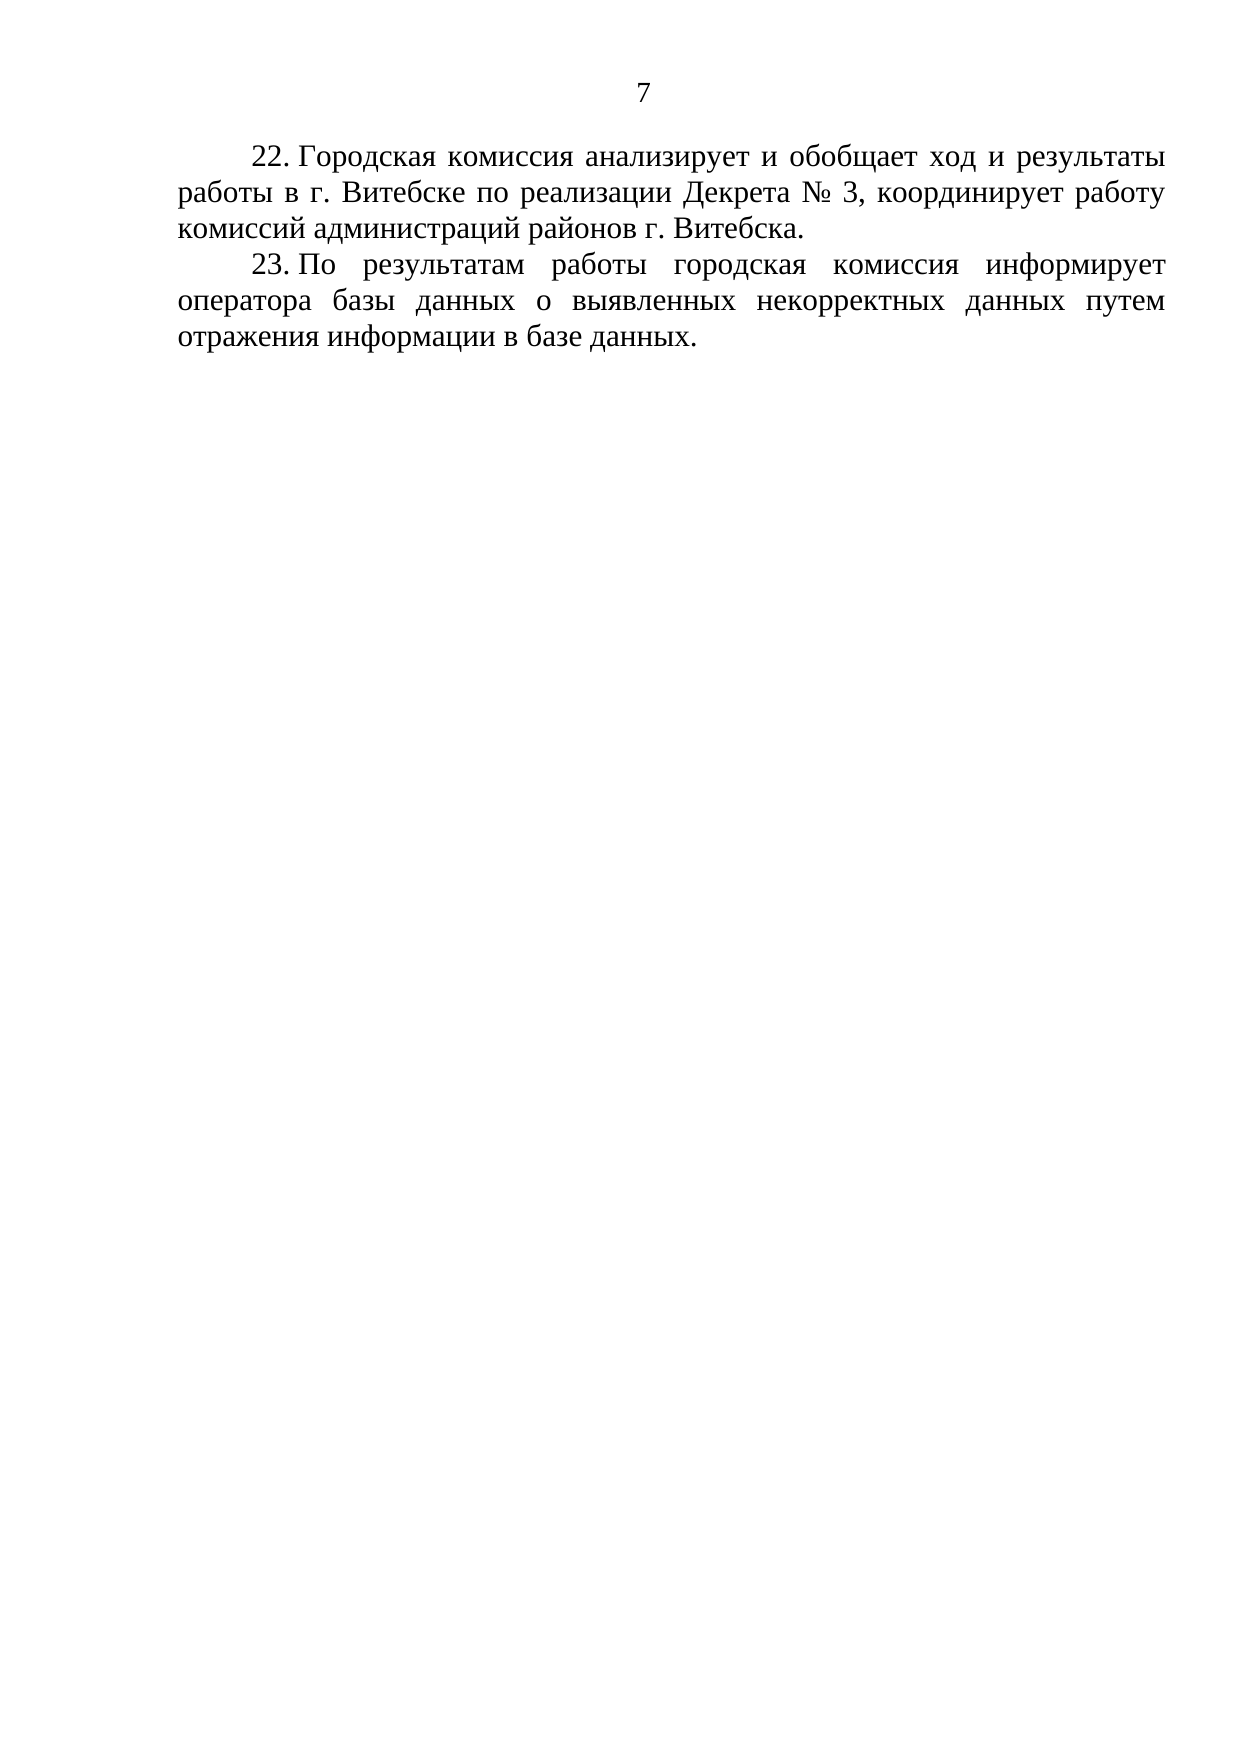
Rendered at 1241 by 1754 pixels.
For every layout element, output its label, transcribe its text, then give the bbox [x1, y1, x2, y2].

text 23. По результатам работы городская комиссия информирует оператора базы данных о выявленных некорректных данных путем отражения информации в базе данных. [177, 245, 1167, 353]
text 22. Городская комиссия анализирует и обобщает ход и результаты работы в г. Витебске по реализации Декрета № 3, координирует работу комиссий администраций районов г. Витебска. [177, 137, 1167, 245]
